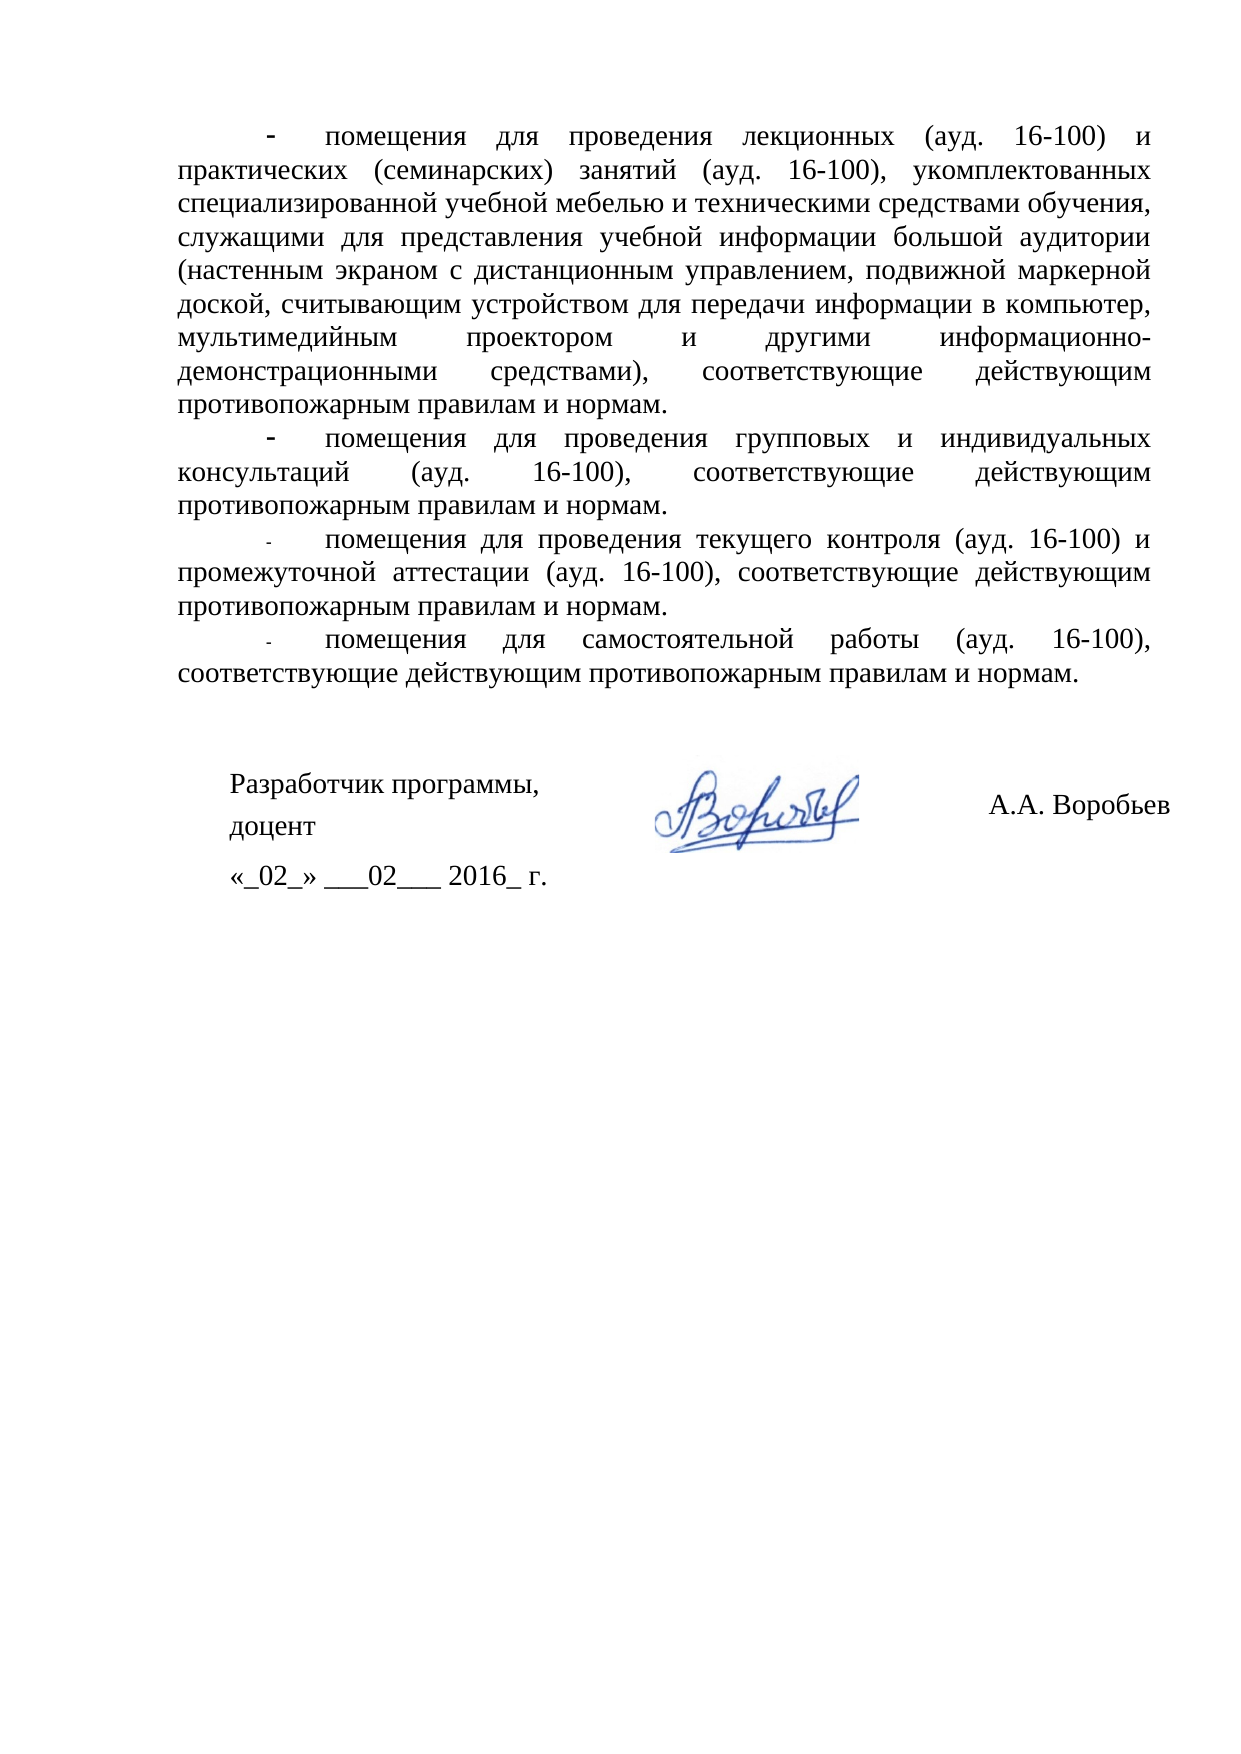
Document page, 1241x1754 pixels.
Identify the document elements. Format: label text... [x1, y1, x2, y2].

list помещения для проведения лекционных (ауд. 16-100) и практических (семинарских) занятий (ауд. 16-100), укомплектованных специализированной учебной мебелью и техническими средствами обучения, служащими для представления учебной информации большой аудитории (настенным экраном с дистанционным управлением, подвижной маркерной доской, считывающим устройством для передачи информации в компьютер, мультимедийным проектором и другими информационно-демонстрационными средствами), соответствующие действующим противопожарным правилам и нормам. [177, 118, 1152, 420]
text «_02_» ___02___ 2016_ г. [177, 858, 1152, 891]
list помещения для проведения текущего контроля (ауд. 16-100) и промежуточной аттестации (ауд. 16-100), соответствующие действующим противопожарным правилам и нормам. [177, 521, 1152, 621]
list помещения для проведения групповых и индивидуальных консультаций (ауд. 16-100), соответствующие действующим противопожарным правилам и нормам. [177, 420, 1152, 521]
table_header А.А. Воробьев [886, 756, 1182, 858]
list помещения для самостоятельной работы (ауд. 16-100), соответствующие действующим противопожарным правилам и нормам. [177, 621, 1152, 688]
table_header [576, 756, 886, 858]
table_header Разработчик программы, доцент [166, 756, 576, 858]
picture [654, 755, 860, 853]
